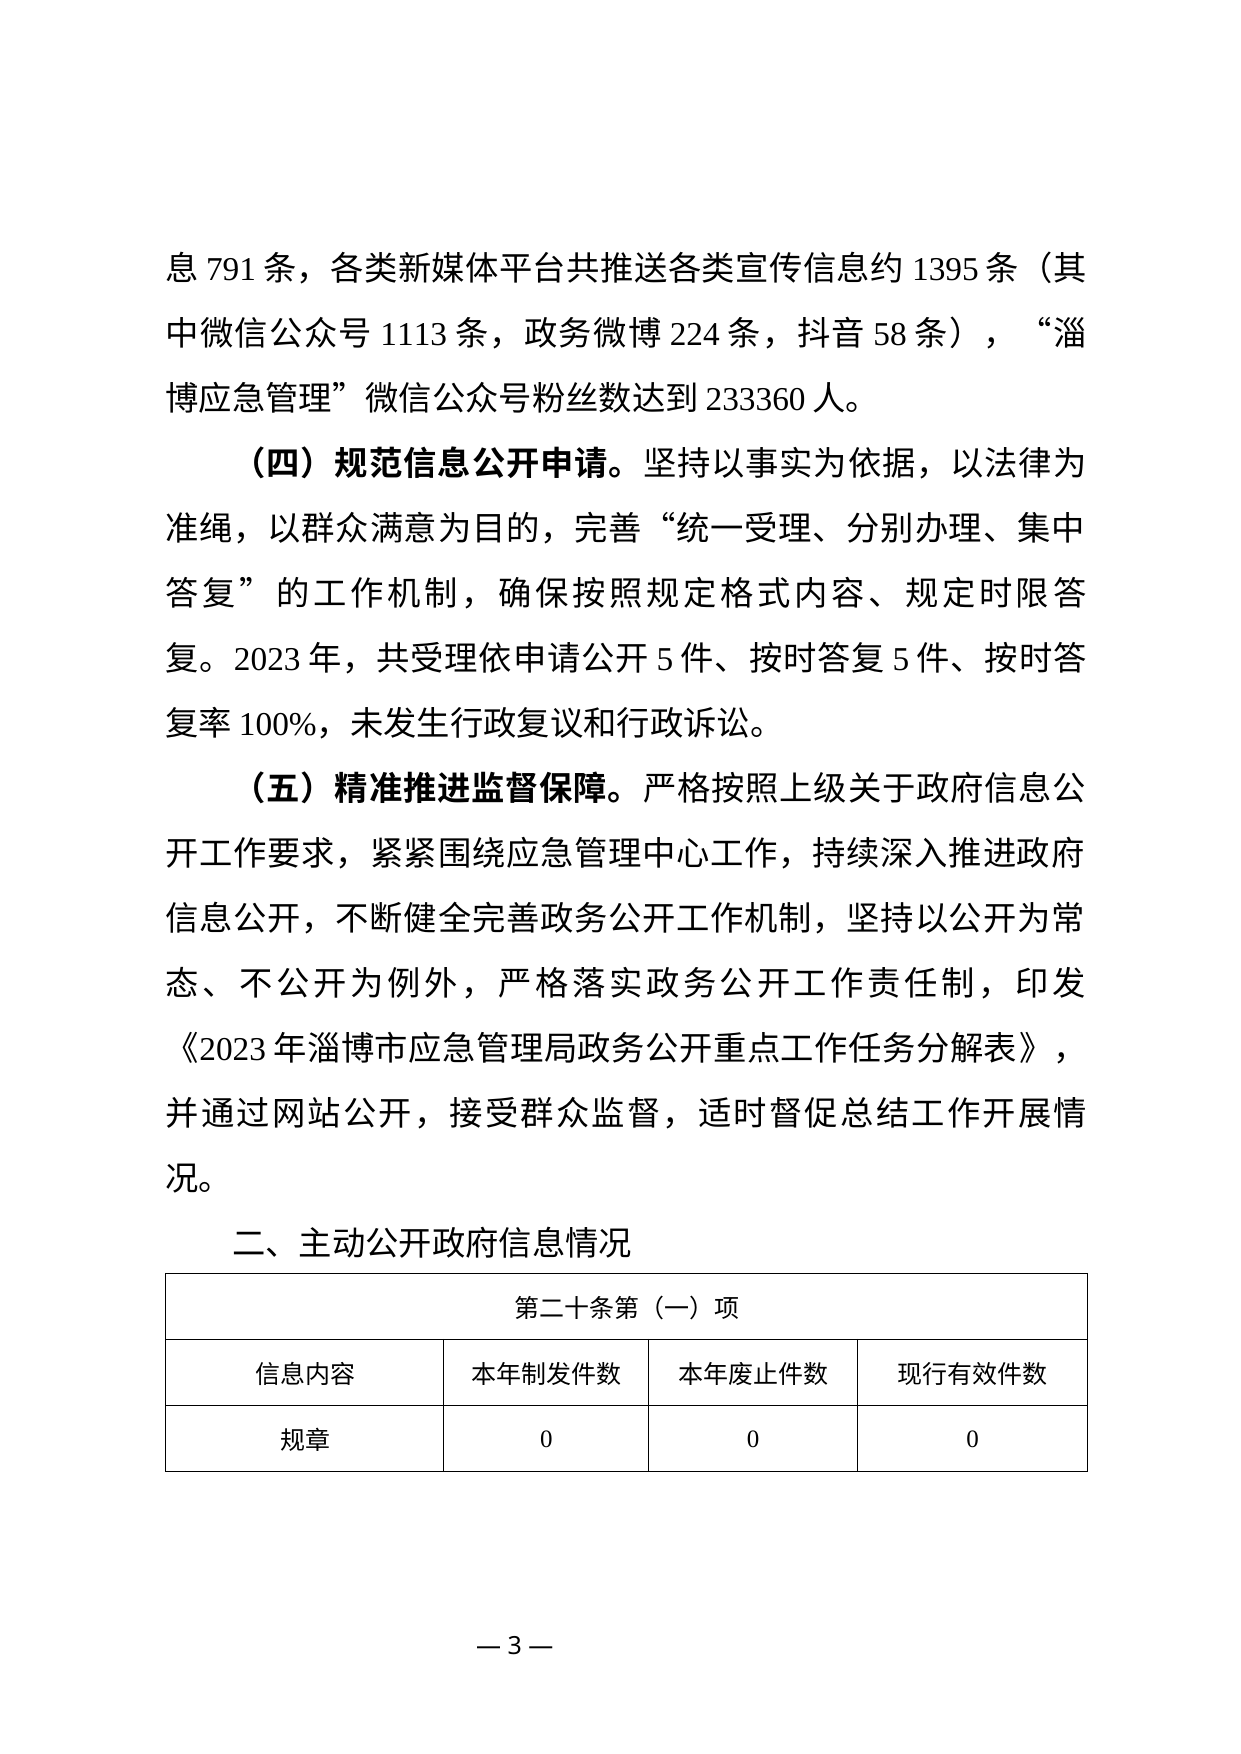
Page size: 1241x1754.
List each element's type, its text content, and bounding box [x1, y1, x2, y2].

table_cell 本年制发件数 [444, 1340, 648, 1405]
list 二、主动公开政府信息情况 [165, 1208, 1087, 1273]
list （五）精准推进监督保障。严格按照上级关于政府信息公开工作要求，紧紧围绕应急管理中心工作，持续深入推进政府信息公开，不断健全完善政务公开工作机制，坚持以公开为常态、不公开为例外，严格落实政务公开工作责任制，印发《2023年淄博市应急管理局政务公开重点工作任务分解表》，并通过网站公开，接受群众监督，适时督促总结工作开展情况。 [165, 753, 1087, 1208]
table_header 第二十条第（一）项 [166, 1274, 1087, 1339]
table_cell 本年废止件数 [649, 1340, 857, 1405]
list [165, 233, 1087, 428]
table_cell 0 [858, 1406, 1087, 1471]
table_cell 0 [649, 1406, 857, 1471]
list （四）规范信息公开申请。坚持以事实为依据，以法律为准绳，以群众满意为目的，完善“统一受理、分别办理、集中答复”的工作机制，确保按照规定格式内容、规定时限答复。2023年，共受理依申请公开5件、按时答复5件、按时答复率100%，未发生行政复议和行政诉讼。 [165, 428, 1087, 753]
table_cell 规章 [166, 1406, 443, 1471]
table_cell 信息内容 [166, 1340, 443, 1405]
table_cell 0 [444, 1406, 648, 1471]
table_cell 现行有效件数 [858, 1340, 1087, 1405]
